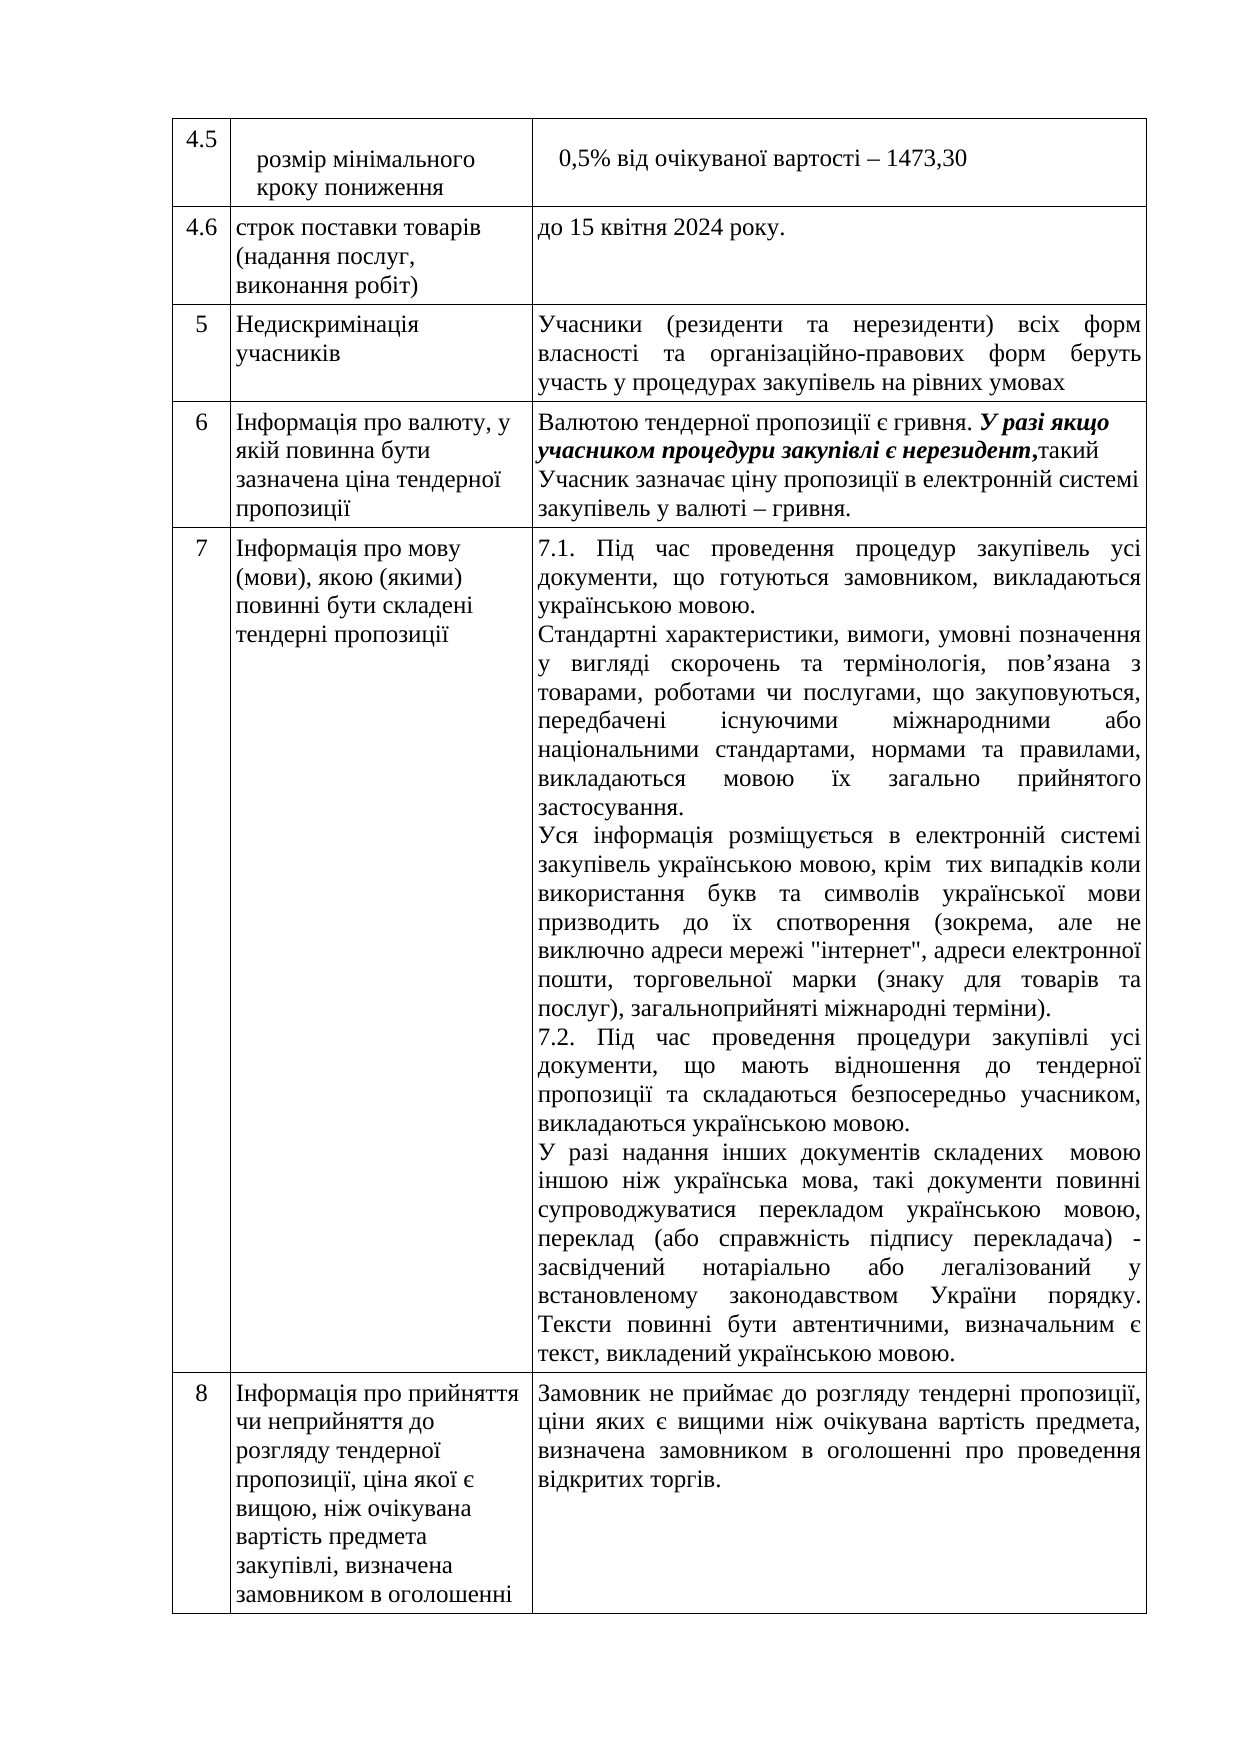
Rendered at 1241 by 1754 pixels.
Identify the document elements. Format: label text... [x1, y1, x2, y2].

table_cell 0,5% від очікуваної вартості – 1473,30 [533, 119, 1146, 206]
table_cell до 15 квітня 2024 року. [533, 207, 1146, 303]
table_cell Учасники (резиденти та нерезиденти) всіх форм власності та організаційно-правових форм беруть участь у процедурах закупівель на рівних умовах [533, 305, 1146, 401]
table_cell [533, 1373, 1146, 1613]
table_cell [231, 1373, 532, 1613]
table_cell 4.5 [173, 119, 230, 206]
table_cell 8 [173, 1373, 230, 1613]
table_cell Інформація про мову (мови), якою (якими) повинні бути складені тендерні пропозиції [231, 528, 532, 1372]
table_cell 6 [173, 402, 230, 527]
table_cell 5 [173, 305, 230, 401]
table_cell розмір мінімального кроку пониження [231, 119, 532, 206]
table_cell 7 [173, 528, 230, 1372]
table_cell 7.1. Під час проведення процедур закупівель усі документи, що готуються замовником, викладаються українською мовою. Стандартні характеристики, вимоги, умовні позначення у вигляді скорочень та термінологія, пов’язана з товарами, роботами чи послугами, що закуповуються, передбачені існуючими міжнародними або національними стандартами, нормами та правилами, викладаються мовою їх загально прийнятого застосування. Уся інформація розміщується в електронній системі закупівель українською мовою, крім тих випадків коли використання букв та символів української мови призводить до їх спотворення (зокрема, але не виключно адреси мережі "інтернет", адреси електронної пошти, торговельної марки (знаку для товарів та послуг), загальноприйняті міжнародні терміни). 7.2. Під час проведення процедури закупівлі усі документи, що мають відношення до тендерної пропозиції та складаються безпосередньо учасником, викладаються українською мовою. У разі надання інших документів складених мовою іншою ніж українська мова, такі документи повинні супроводжуватися перекладом українською мовою, переклад (або справжність підпису перекладача) - засвідчений нотаріально або легалізований у встановленому законодавством України порядку. Тексти повинні бути автентичними, визначальним є текст, викладений українською мовою. [533, 528, 1146, 1372]
table_cell Валютою тендерної пропозиції є гривня. У разі якщо учасником процедури закупівлі є нерезидент,такий Учасник зазначає ціну пропозиції в електронній системі закупівель у валюті – гривня. [533, 402, 1146, 527]
table_cell строк поставки товарів (надання послуг, виконання робіт) [231, 207, 532, 303]
table_cell 4.6 [173, 207, 230, 303]
table_cell Інформація про валюту, у якій повинна бути зазначена ціна тендерної пропозиції [231, 402, 532, 527]
table_cell Недискримінація учасників [231, 305, 532, 401]
